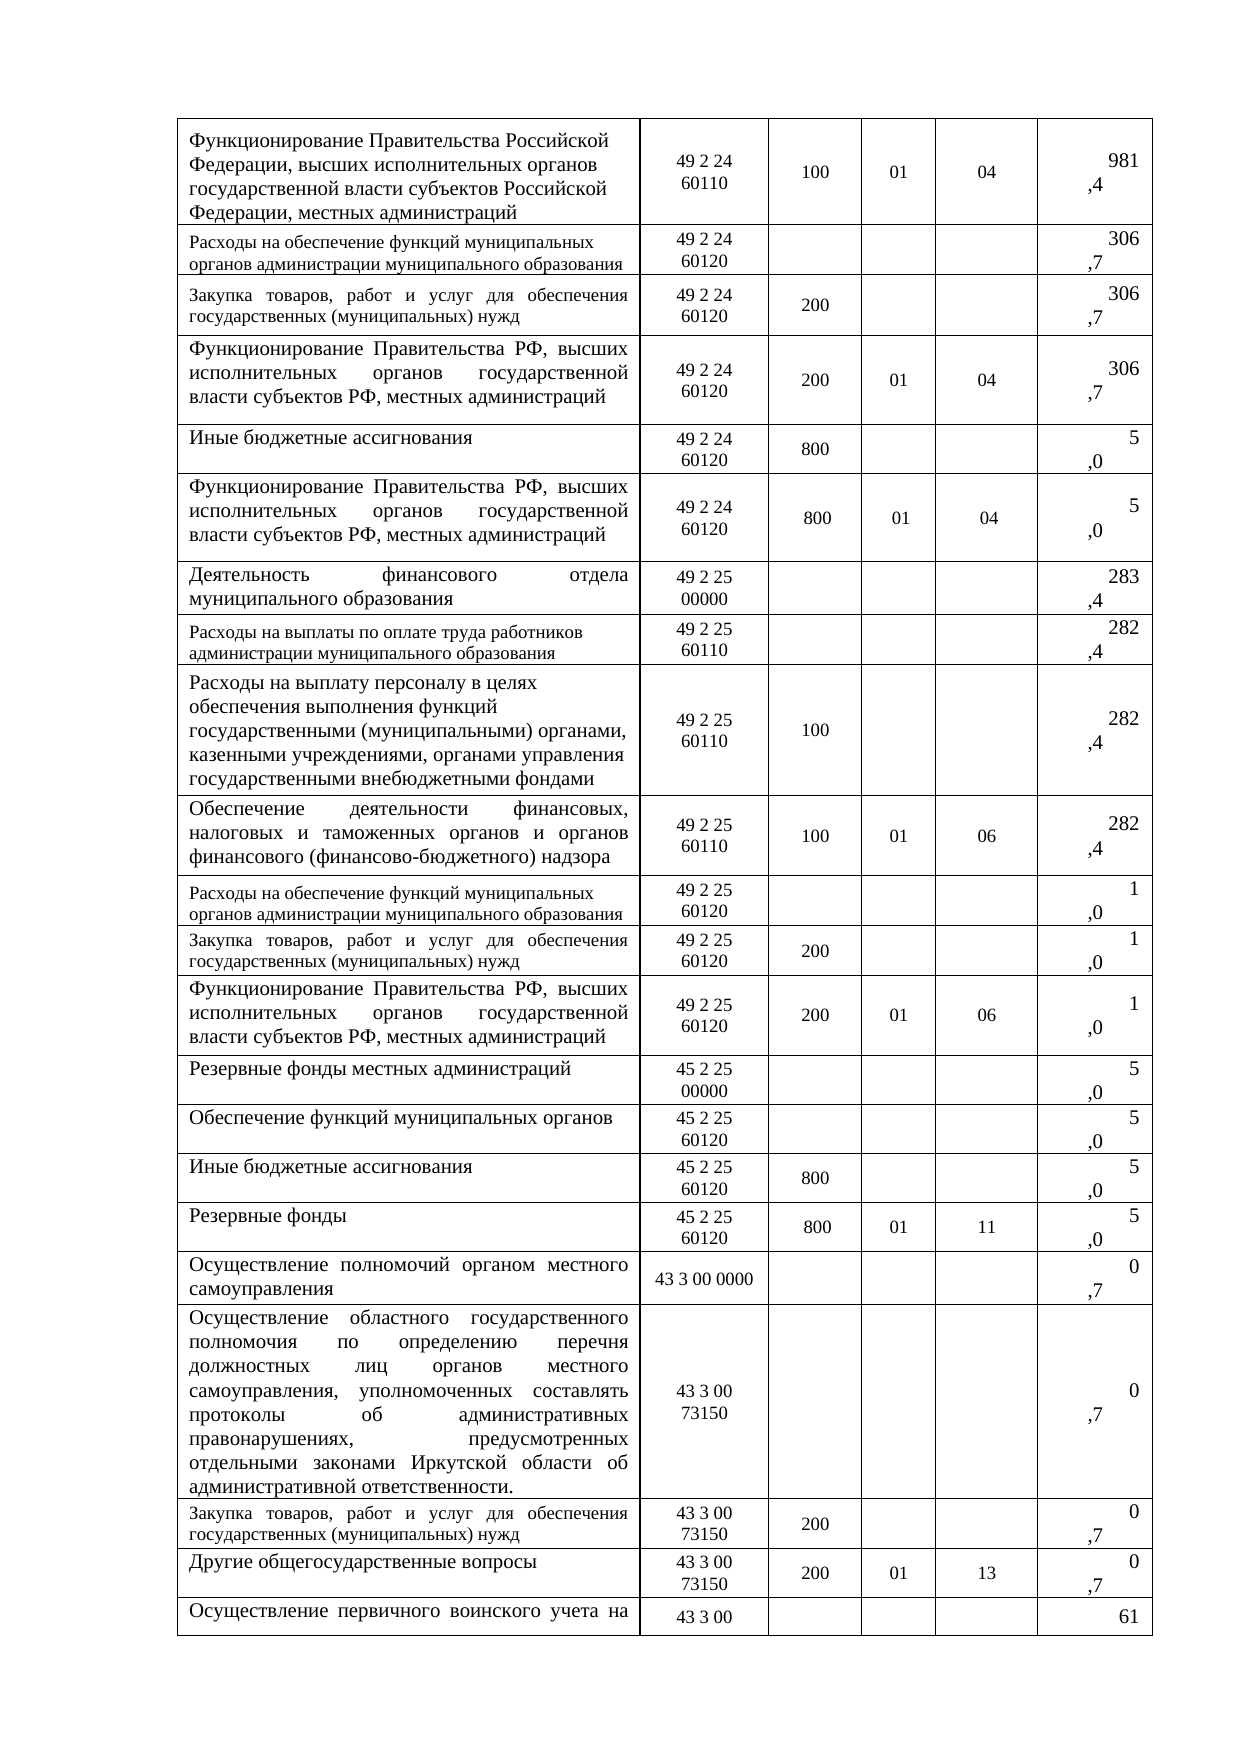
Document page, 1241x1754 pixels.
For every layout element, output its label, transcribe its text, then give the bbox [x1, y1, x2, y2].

table_cell Расходы на обеспечение функций муниципальных органов администрации муниципального образования [178, 225, 639, 274]
table_cell 04 [936, 119, 1037, 224]
table_cell 1,0 [1038, 976, 1152, 1054]
table_cell Расходы на выплату персоналу в целях обеспечения выполнения функций государственными (муниципальными) органами, казенными учреждениями, органами управления государственными внебюджетными фондами [178, 665, 639, 795]
table_cell 01 [862, 474, 935, 561]
table_cell [769, 876, 861, 925]
table_cell 49 2 25 60120 [641, 976, 768, 1054]
table_cell Расходы на выплаты по оплате труда работников администрации муниципального образования [178, 615, 639, 664]
table_cell [936, 562, 1037, 614]
table_cell 800 [769, 1203, 861, 1251]
table_cell 49 2 24 60120 [641, 275, 768, 335]
table_cell [936, 665, 1037, 795]
table_cell 306,7 [1038, 336, 1152, 424]
table_cell 0,7 [1038, 1549, 1152, 1597]
table_cell 01 [862, 796, 935, 875]
table_cell 49 2 25 00000 [641, 562, 768, 614]
table_cell Функционирование Правительства РФ, высших исполнительных органов государственной власти субъектов РФ, местных администраций [178, 976, 639, 1054]
table_cell Деятельность финансового отдела муниципального образования [178, 562, 639, 614]
table_cell [936, 1252, 1037, 1304]
table_cell Закупка товаров, работ и услуг для обеспечения государственных (муниципальных) нужд [178, 926, 639, 975]
table_cell 200 [769, 275, 861, 335]
table_cell Осуществление полномочий органом местного самоуправления [178, 1252, 639, 1304]
table_cell [862, 1305, 935, 1498]
table_cell 981,4 [1038, 119, 1152, 224]
table_cell 306,7 [1038, 225, 1152, 274]
table_cell [862, 1598, 935, 1635]
table_cell 11 [936, 1203, 1037, 1251]
table_cell [769, 1105, 861, 1153]
table_cell 49 2 25 60120 [641, 876, 768, 925]
table_cell Резервные фонды [178, 1203, 639, 1251]
table_cell [862, 1252, 935, 1304]
table_cell 45 2 25 60120 [641, 1203, 768, 1251]
table_cell [769, 1598, 861, 1635]
table_cell 01 [862, 119, 935, 224]
table_cell [862, 1499, 935, 1548]
table_cell 49 2 24 60120 [641, 474, 768, 561]
table_cell [862, 1056, 935, 1104]
table_cell [936, 1056, 1037, 1104]
table_cell 200 [769, 926, 861, 975]
table_cell 43 3 00 0000 [641, 1252, 768, 1304]
table_cell 5,0 [1038, 474, 1152, 561]
table_cell [862, 1154, 935, 1202]
table_cell 306,7 [1038, 275, 1152, 335]
table_cell [936, 1499, 1037, 1548]
table_cell [862, 425, 935, 473]
table_cell 01 [862, 336, 935, 424]
table_cell 13 [936, 1549, 1037, 1597]
table_cell 43 3 00 51180 [641, 1598, 768, 1635]
table_cell 800 [769, 1154, 861, 1202]
table_cell [936, 1105, 1037, 1153]
table_cell 61,4 [1038, 1598, 1152, 1635]
table_cell 01 [862, 1549, 935, 1597]
table_cell [769, 615, 861, 664]
table_cell 0,7 [1038, 1499, 1152, 1548]
table_cell 5,0 [1038, 425, 1152, 473]
table_cell 45 2 25 60120 [641, 1105, 768, 1153]
table_cell Расходы на обеспечение функций муниципальных органов администрации муниципального образования [178, 876, 639, 925]
table_cell [862, 1105, 935, 1153]
table_cell 5,0 [1038, 1203, 1152, 1251]
table_cell [936, 876, 1037, 925]
table_cell Иные бюджетные ассигнования [178, 1154, 639, 1202]
table_cell [769, 1252, 861, 1304]
table_cell 04 [936, 474, 1037, 561]
table_cell 282,4 [1038, 796, 1152, 875]
table_cell 49 2 24 60110 [641, 119, 768, 224]
table_cell 800 [769, 474, 861, 561]
table_cell 282,4 [1038, 615, 1152, 664]
table_cell [769, 1056, 861, 1104]
table_cell 5,0 [1038, 1056, 1152, 1104]
table_cell 45 2 25 00000 [641, 1056, 768, 1104]
table_cell [862, 225, 935, 274]
table_cell 282,4 [1038, 665, 1152, 795]
table_cell [936, 926, 1037, 975]
table_cell [862, 665, 935, 795]
table_cell [862, 876, 935, 925]
table_cell [936, 1154, 1037, 1202]
table_cell 01 [862, 1203, 935, 1251]
table_cell 49 2 25 60120 [641, 926, 768, 975]
table_cell [862, 275, 935, 335]
table_cell Обеспечение функций муниципальных органов [178, 1105, 639, 1153]
table_cell [936, 615, 1037, 664]
table_cell 49 2 25 60110 [641, 665, 768, 795]
table_cell 5,0 [1038, 1154, 1152, 1202]
table_cell [769, 225, 861, 274]
table_cell Иные бюджетные ассигнования [178, 425, 639, 473]
table_cell 1,0 [1038, 876, 1152, 925]
table_cell Функционирование Правительства Российской Федерации, высших исполнительных органов государственной власти субъектов Российской Федерации, местных администраций [178, 119, 639, 224]
table_cell Резервные фонды местных администраций [178, 1056, 639, 1104]
table_cell [936, 1305, 1037, 1498]
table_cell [178, 1598, 639, 1635]
table_cell 0,7 [1038, 1305, 1152, 1498]
table_cell [936, 275, 1037, 335]
table_cell 1,0 [1038, 926, 1152, 975]
table_cell 49 2 24 60120 [641, 425, 768, 473]
table_cell [936, 1598, 1037, 1635]
table_cell 49 2 25 60110 [641, 615, 768, 664]
table_cell 49 2 24 60120 [641, 225, 768, 274]
table_cell [769, 562, 861, 614]
table_cell 0,7 [1038, 1252, 1152, 1304]
table_cell [862, 615, 935, 664]
table_cell Осуществление областного государственного полномочия по определению перечня должностных лиц органов местного самоуправления, уполномоченных составлять протоколы об административных правонарушениях, предусмотренных отдельными законами Иркутской области об административной ответственности. [178, 1305, 639, 1498]
table_cell 06 [936, 796, 1037, 875]
table_cell [936, 225, 1037, 274]
table_cell Обеспечение деятельности финансовых, налоговых и таможенных органов и органов финансового (финансово-бюджетного) надзора [178, 796, 639, 875]
table_cell 100 [769, 665, 861, 795]
table_cell Закупка товаров, работ и услуг для обеспечения государственных (муниципальных) нужд [178, 1499, 639, 1548]
table_cell [862, 926, 935, 975]
table_cell 04 [936, 336, 1037, 424]
table_cell 49 2 25 60110 [641, 796, 768, 875]
table_cell [936, 425, 1037, 473]
table_cell 100 [769, 796, 861, 875]
table_cell 45 2 25 60120 [641, 1154, 768, 1202]
table_cell [769, 1305, 861, 1498]
table_cell Функционирование Правительства РФ, высших исполнительных органов государственной власти субъектов РФ, местных администраций [178, 336, 639, 424]
table_cell 283,4 [1038, 562, 1152, 614]
table_cell 200 [769, 976, 861, 1054]
table_cell [862, 562, 935, 614]
table_cell 200 [769, 336, 861, 424]
table_cell 49 2 24 60120 [641, 336, 768, 424]
table_cell Другие общегосударственные вопросы [178, 1549, 639, 1597]
table_cell 200 [769, 1549, 861, 1597]
table_cell 5,0 [1038, 1105, 1152, 1153]
table_cell 100 [769, 119, 861, 224]
table_cell 43 3 00 73150 [641, 1305, 768, 1498]
table_cell Закупка товаров, работ и услуг для обеспечения государственных (муниципальных) нужд [178, 275, 639, 335]
table_cell 200 [769, 1499, 861, 1548]
table_cell Функционирование Правительства РФ, высших исполнительных органов государственной власти субъектов РФ, местных администраций [178, 474, 639, 561]
table_cell 01 [862, 976, 935, 1054]
table_cell 06 [936, 976, 1037, 1054]
table_cell 43 3 00 73150 [641, 1549, 768, 1597]
table_cell 43 3 00 73150 [641, 1499, 768, 1548]
table_cell 800 [769, 425, 861, 473]
